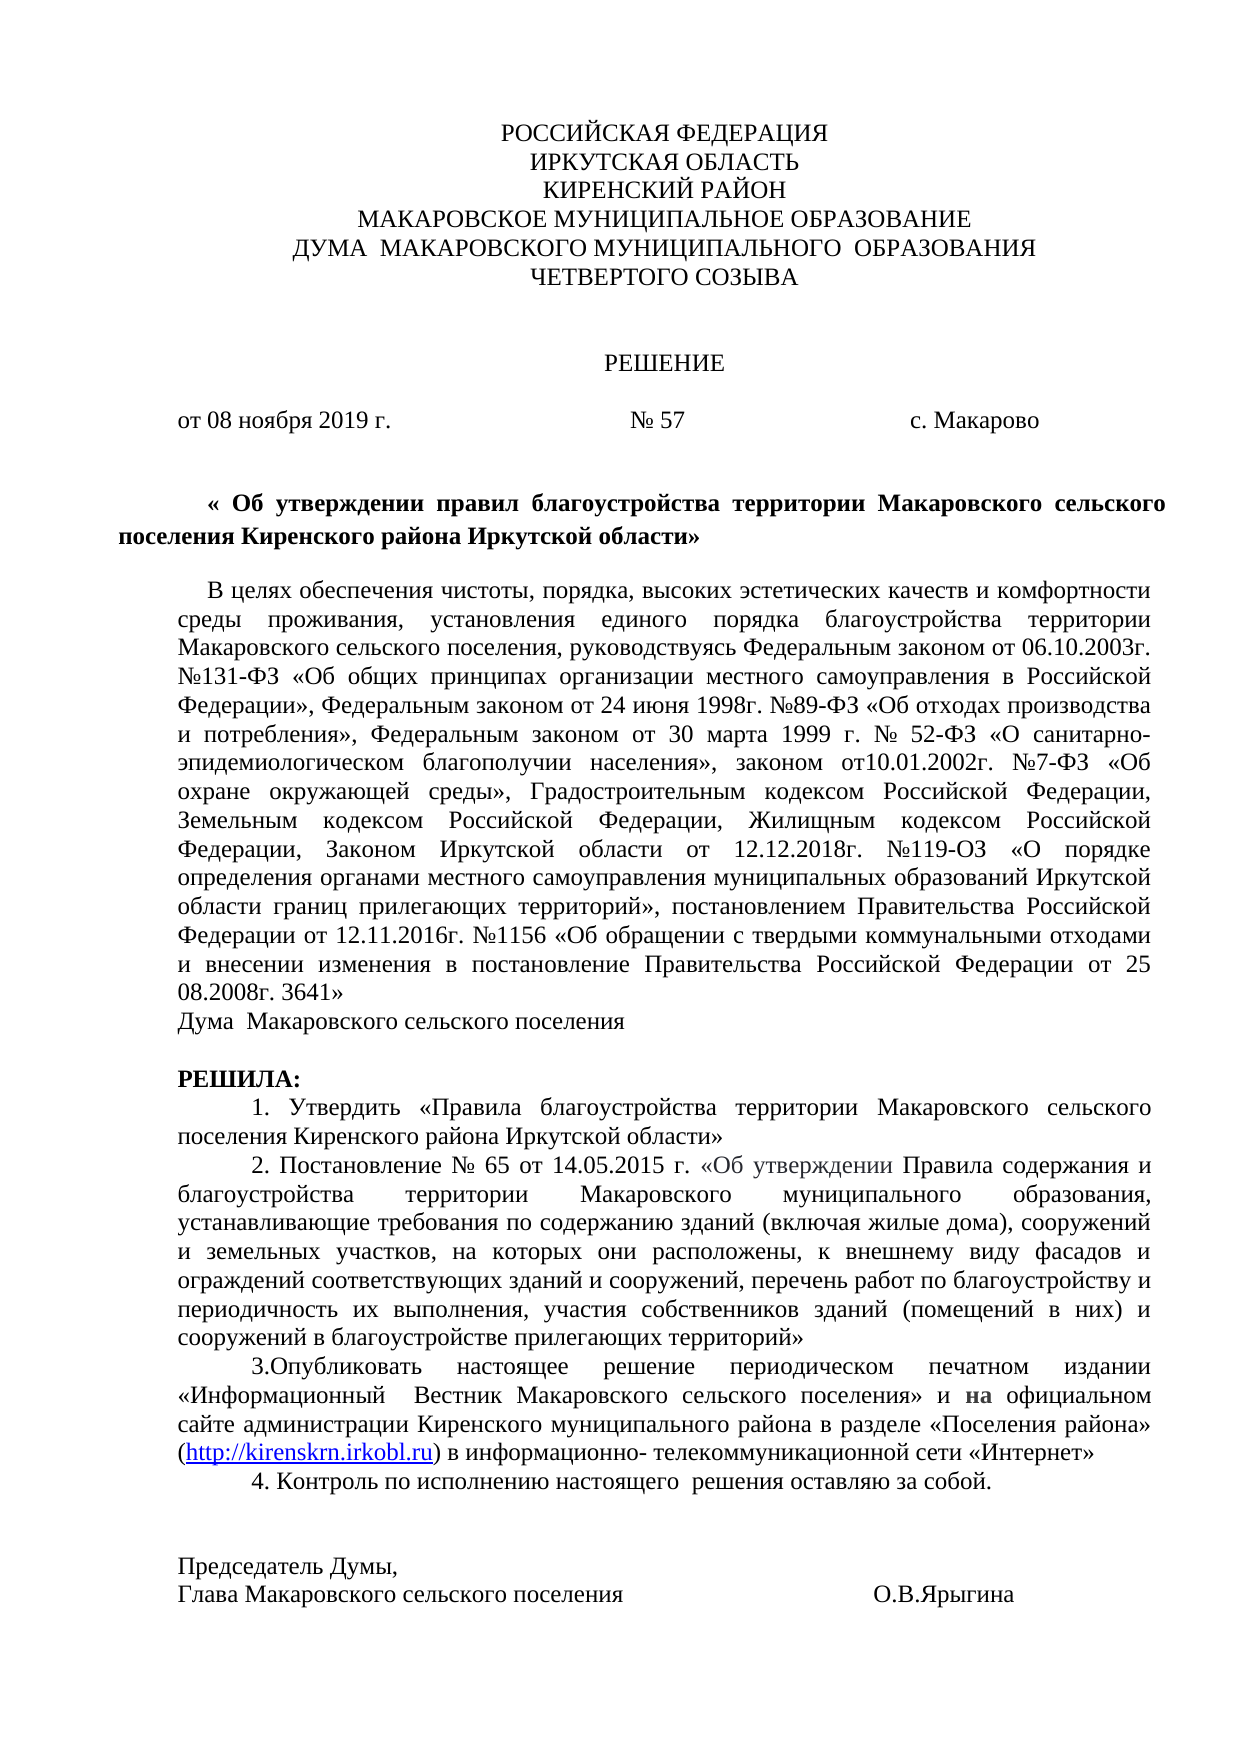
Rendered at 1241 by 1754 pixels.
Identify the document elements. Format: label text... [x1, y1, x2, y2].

text 2. Постановление № 65 от 14.05.2015 г. «Об утверждении Правила содержания и благоустройства территории Макаровского муниципального образования, устанавливающие требования по содержанию зданий (включая жилые дома), сооружений и земельных участков, на которых они расположены, к внешнему виду фасадов и ограждений соответствующих зданий и сооружений, перечень работ по благоустройству и периодичность их выполнения, участия собственников зданий (помещений в них) и сооружений в благоустройстве прилегающих территорий» [177, 1150, 1152, 1351]
text 1. Утвердить «Правила благоустройства территории Макаровского сельского поселения Киренского района Иркутской области» [177, 1092, 1152, 1150]
text МАКАРОВСКОЕ МУНИЦИПАЛЬНОЕ ОБРАЗОВАНИЕ [177, 204, 1152, 233]
text ДУМА МАКАРОВСКОГО МУНИЦИПАЛЬНОГО ОБРАЗОВАНИЯ [177, 233, 1152, 262]
text 3.Опубликовать настоящее решение периодическом печатном издании «Информационный Вестник Макаровского сельского поселения» и на официальном сайте администрации Киренского муниципального района в разделе «Поселения района» (http://kirenskrn.irkobl.ru) в информационно- телекоммуникационной сети «Интернет» [177, 1351, 1152, 1466]
text В целях обеспечения чистоты, порядка, высоких эстетических качеств и комфортности среды проживания, установления единого порядка благоустройства территории Макаровского сельского поселения, руководствуясь Федеральным законом от 06.10.2003г. №131-ФЗ «Об общих принципах организации местного самоуправления в Российской Федерации», Федеральным законом от 24 июня 1998г. №89-ФЗ «Об отходах производства и потребления», Федеральным законом от 30 марта 1999 г. № 52-ФЗ «О санитарно-эпидемиологическом благополучии населения», законом от10.01.2002г. №7-ФЗ «Об охране окружающей среды», Градостроительным кодексом Российской Федерации, Земельным кодексом Российской Федерации, Жилищным кодексом Российской Федерации, Законом Иркутской области от 12.12.2018г. №119-ОЗ «О порядке определения органами местного самоуправления муниципальных образований Иркутской области границ прилегающих территорий», постановлением Правительства Российской Федерации от 12.11.2016г. №1156 «Об обращении с твердыми коммунальными отходами и внесении изменения в постановление Правительства Российской Федерации от 25 08.2008г. 3641» [177, 575, 1152, 1006]
text 4. Контроль по исполнению настоящего решения оставляю за собой. [177, 1466, 1152, 1495]
text КИРЕНСКИЙ РАЙОН [177, 176, 1152, 204]
text Дума Макаровского сельского поселения [177, 1006, 1152, 1035]
text Глава Макаровского сельского поселения О.В.Ярыгина [177, 1579, 1152, 1608]
text « Об утверждении правил благоустройства территории Макаровского сельского поселения Киренского района Иркутской области» [118, 488, 1167, 550]
text РЕШИЛА: [177, 1064, 1152, 1092]
text Председатель Думы, [177, 1551, 1152, 1579]
text РЕШЕНИЕ [177, 348, 1152, 377]
text от 08 ноября 2019 г. № 57 с. Макарово [177, 406, 1152, 434]
text ИРКУТСКАЯ ОБЛАСТЬ [177, 147, 1152, 176]
text РОССИЙСКАЯ ФЕДЕРАЦИЯ [177, 118, 1152, 147]
text ЧЕТВЕРТОГО СОЗЫВА [177, 262, 1152, 291]
